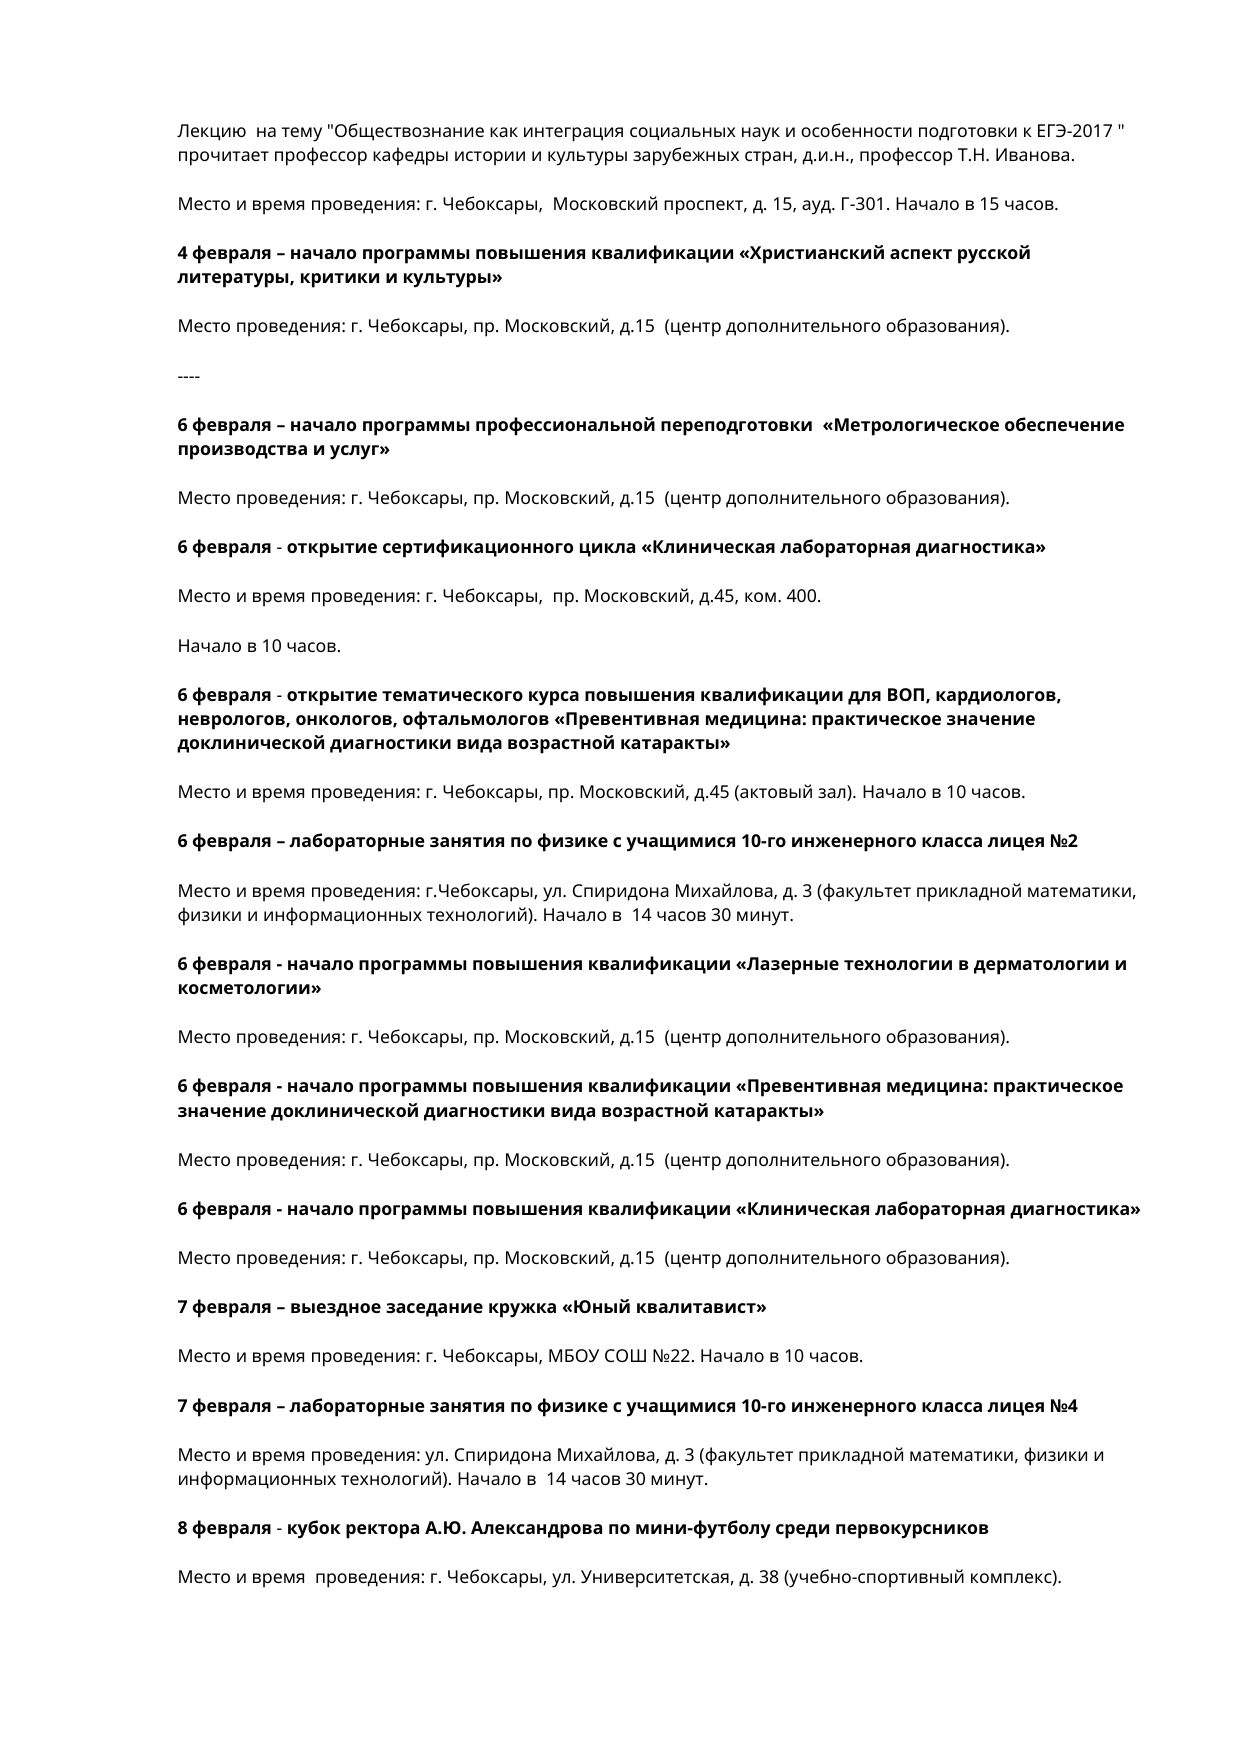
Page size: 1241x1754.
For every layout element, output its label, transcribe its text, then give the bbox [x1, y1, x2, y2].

text 7 февраля – выездное заседание кружка «Юный квалитавист» [177, 1295, 1152, 1319]
text 6 февраля - начало программы повышения квалификации «Превентивная медицина: практическое значение доклинической диагностики вида возрастной катаракты» [177, 1074, 1152, 1122]
text 6 февраля - открытие сертификационного цикла «Клиническая лабораторная диагностика» [177, 535, 1152, 559]
text 6 февраля - начало программы повышения квалификации «Лазерные технологии в дерматологии и косметологии» [177, 951, 1152, 1000]
text Место и время проведения: г. Чебоксары, пр. Московский, д.45, ком. 400. [177, 584, 1152, 608]
text Место проведения: г. Чебоксары, пр. Московский, д.15 (центр дополнительного образования). [177, 1025, 1152, 1049]
text Место проведения: г. Чебоксары, пр. Московский, д.15 (центр дополнительного образования). [177, 1246, 1152, 1270]
text 6 февраля – лабораторные занятия по физике с учащимися 10-го инженерного класса лицея №2 [177, 829, 1152, 853]
text Место проведения: г. Чебоксары, пр. Московский, д.15 (центр дополнительного образования). [177, 486, 1152, 510]
text Место проведения: г. Чебоксары, пр. Московский, д.15 (центр дополнительного образования). [177, 314, 1152, 338]
text 6 февраля – начало программы профессиональной переподготовки «Метрологическое обеспечение производства и услуг» [177, 412, 1152, 461]
text Место и время проведения: г. Чебоксары, пр. Московский, д.45 (актовый зал). Начало в 10 часов. [177, 780, 1152, 804]
text Место и время проведения: г.Чебоксары, ул. Спиридона Михайлова, д. 3 (факультет прикладной математики, физики и информационных технологий). Начало в 14 часов 30 минут. [177, 878, 1152, 926]
text Место и время проведения: ул. Спиридона Михайлова, д. 3 (факультет прикладной математики, физики и информационных технологий). Начало в 14 часов 30 минут. [177, 1442, 1152, 1491]
text 8 февраля - кубок ректора А.Ю. Александрова по мини-футболу среди первокурсников [177, 1516, 1152, 1540]
text Лекцию на тему "Обществознание как интеграция социальных наук и особенности подготовки к ЕГЭ-2017 " прочитает профессор кафедры истории и культуры зарубежных стран, д.и.н., профессор Т.Н. Иванова. [177, 118, 1152, 166]
text Начало в 10 часов. [177, 633, 1152, 657]
text Место и время проведения: г. Чебоксары, МБОУ СОШ №22. Начало в 10 часов. [177, 1344, 1152, 1368]
text Место проведения: г. Чебоксары, пр. Московский, д.15 (центр дополнительного образования). [177, 1147, 1152, 1171]
text 6 февраля - открытие тематического курса повышения квалификации для ВОП, кардиологов, неврологов, онкологов, офтальмологов «Превентивная медицина: практическое значение доклинической диагностики вида возрастной катаракты» [177, 682, 1152, 755]
text Место и время проведения: г. Чебоксары, Московский проспект, д. 15, ауд. Г-301. Начало в 15 часов. [177, 191, 1152, 216]
text 4 февраля – начало программы повышения квалификации «Христианский аспект русской литературы, критики и культуры» [177, 241, 1152, 289]
text 7 февраля – лабораторные занятия по физике с учащимися 10-го инженерного класса лицея №4 [177, 1393, 1152, 1417]
text 6 февраля - начало программы повышения квалификации «Клиническая лабораторная диагностика» [177, 1196, 1152, 1221]
text Место и время проведения: г. Чебоксары, ул. Университетская, д. 38 (учебно-спортивный комплекс). [177, 1565, 1152, 1589]
text ---- [177, 363, 1152, 387]
